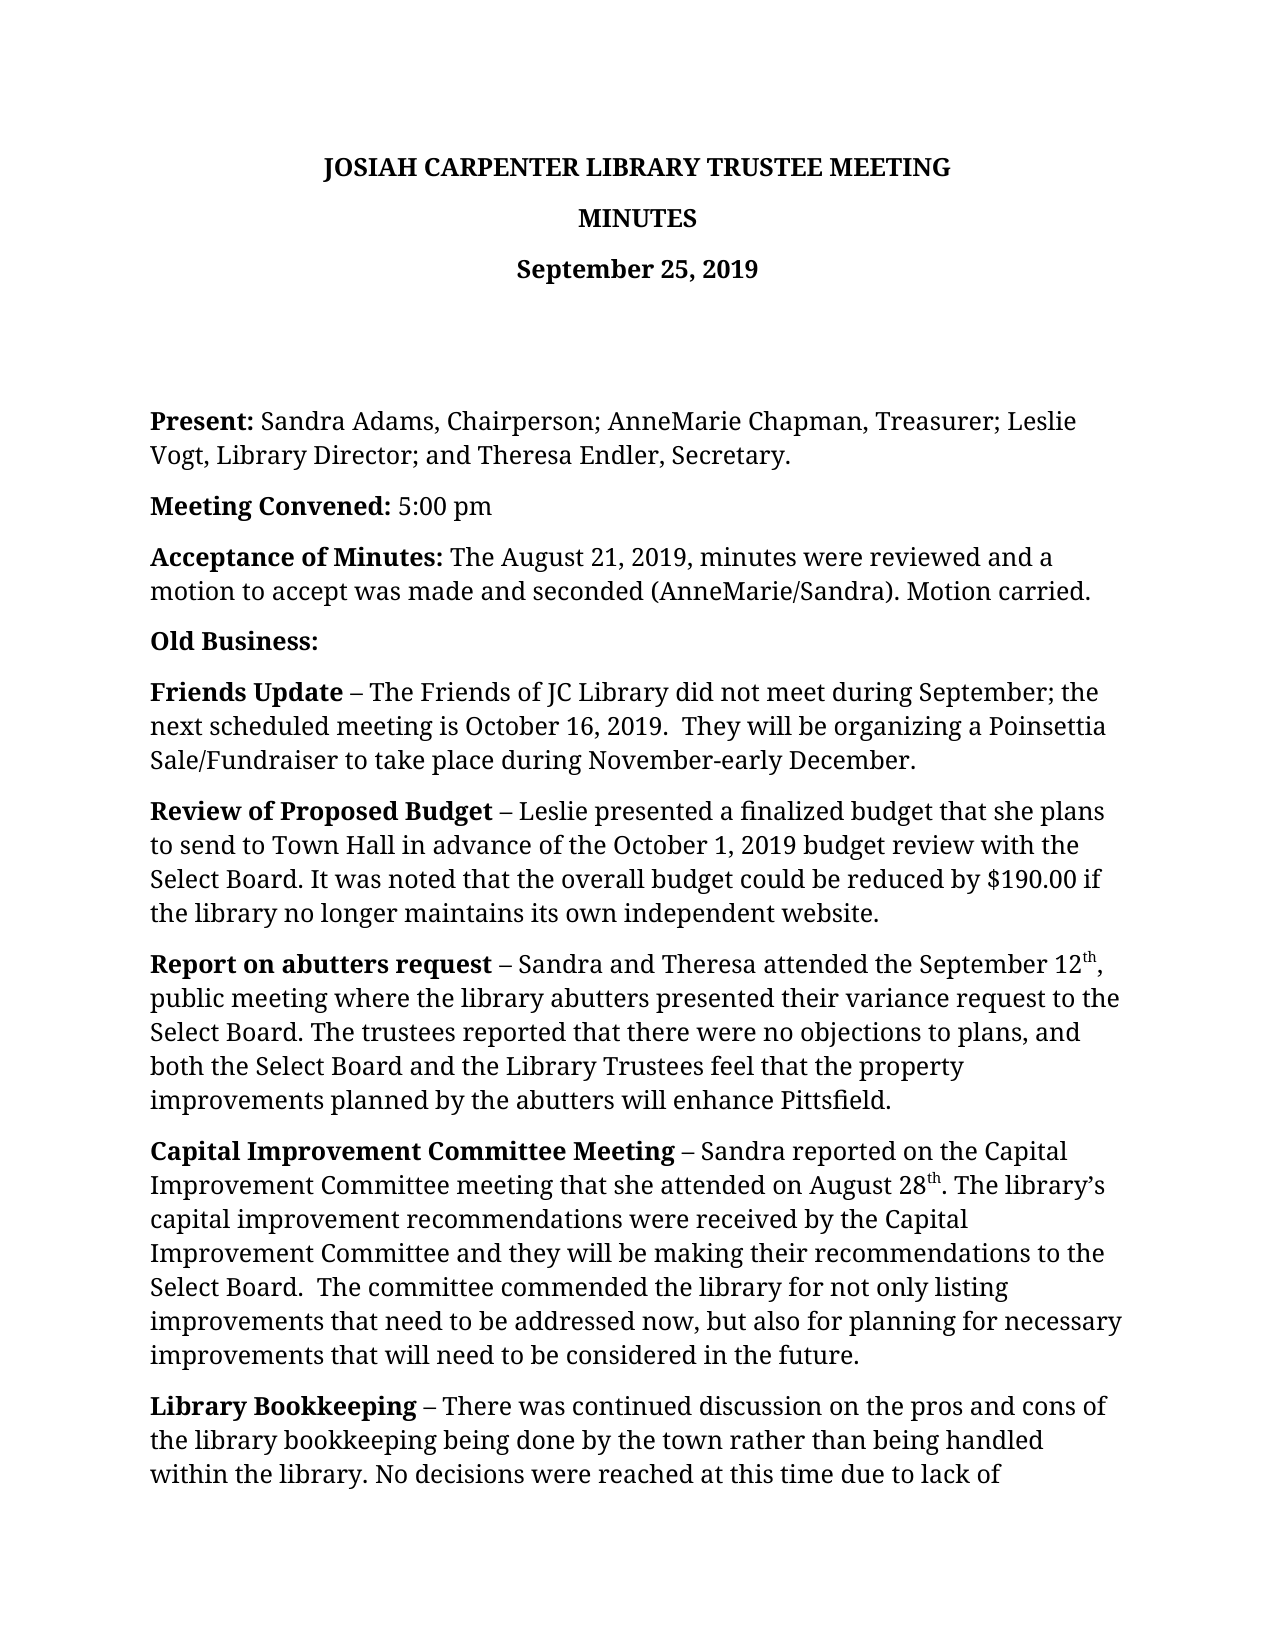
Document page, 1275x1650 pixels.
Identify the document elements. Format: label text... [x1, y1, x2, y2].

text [150, 1388, 1125, 1491]
text Review of Proposed Budget – Leslie presented a finalized budget that she plans to send to Town Hall in advance of the October 1, 2019 budget review with the Select Board. It was noted that the overall budget could be reduced by $190.00 if the library no longer maintains its own independent website. [150, 793, 1125, 930]
text Meeting Convened: 5:00 pm [150, 488, 1125, 522]
text MINUTES [150, 201, 1125, 235]
text Report on abutters request – Sandra and Theresa attended the September 12th, public meeting where the library abutters presented their variance request to the Select Board. The trustees reported that there were no objections to plans, and both the Select Board and the Library Trustees feel that the property improvements planned by the abutters will enhance Pittsfield. [150, 946, 1125, 1117]
text Present: Sandra Adams, Chairperson; AnneMarie Chapman, Treasurer; Leslie Vogt, Library Director; and Theresa Endler, Secretary. [150, 404, 1125, 472]
text September 25, 2019 [150, 251, 1125, 286]
text Friends Update – The Friends of JC Library did not meet during September; the next scheduled meeting is October 16, 2019. They will be organizing a Poinsettia Sale/Fundraiser to take place during November-early December. [150, 675, 1125, 777]
text Old Business: [150, 624, 1125, 658]
text Capital Improvement Committee Meeting – Sandra reported on the Capital Improvement Committee meeting that she attended on August 28th. The library’s capital improvement recommendations were received by the Capital Improvement Committee and they will be making their recommendations to the Select Board. The committee commended the library for not only listing improvements that need to be addressed now, but also for planning for necessary improvements that will need to be considered in the future. [150, 1133, 1125, 1372]
text Acceptance of Minutes: The August 21, 2019, minutes were reviewed and a motion to accept was made and seconded (AnneMarie/Sandra). Motion carried. [150, 539, 1125, 607]
text JOSIAH CARPENTER LIBRARY TRUSTEE MEETING [150, 150, 1125, 184]
